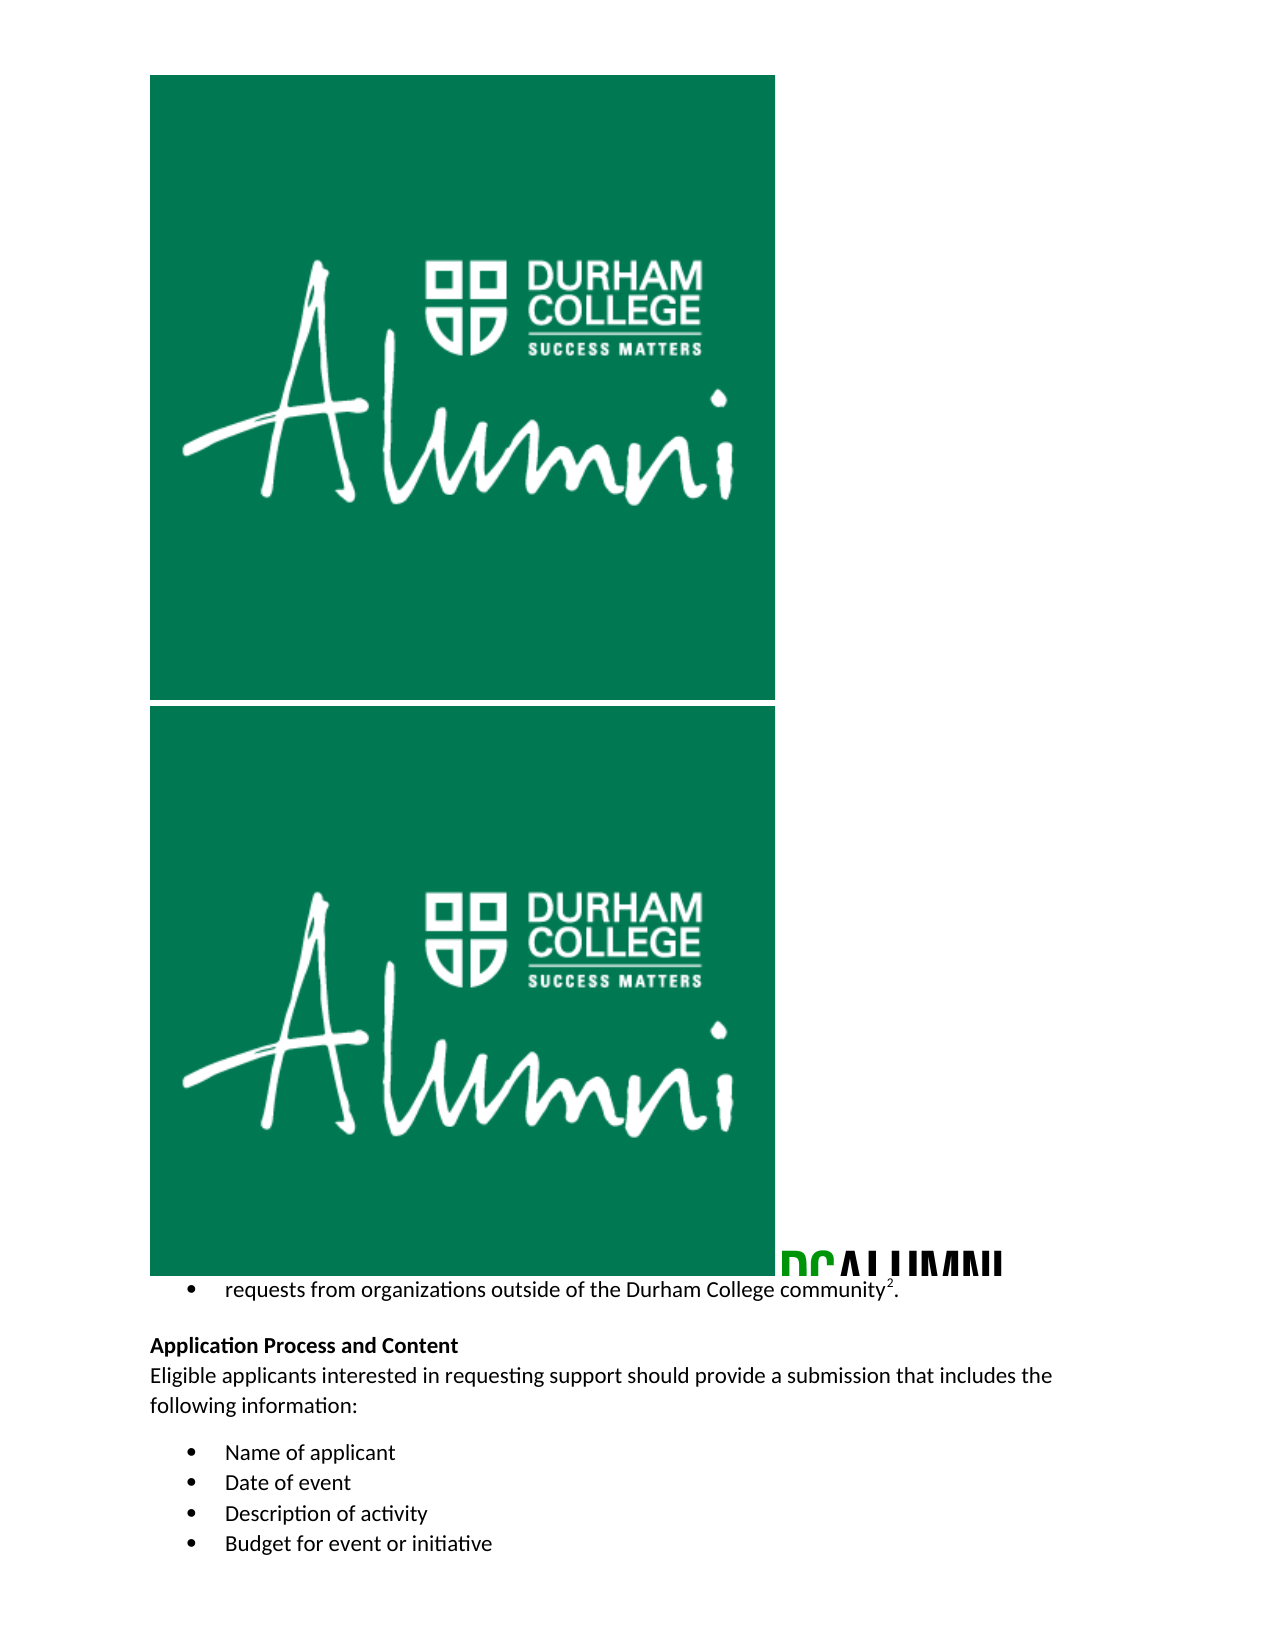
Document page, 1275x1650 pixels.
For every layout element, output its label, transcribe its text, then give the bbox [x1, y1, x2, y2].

picture [150, 75, 775, 700]
list Date of event [187, 1468, 1125, 1497]
text Application Process and Content [150, 1331, 1125, 1359]
list Description of activity [187, 1499, 1125, 1527]
list Budget for event or initiative [187, 1529, 1125, 1557]
picture [150, 706, 775, 1276]
picture [781, 1250, 1002, 1276]
list Name of applicant [187, 1438, 1125, 1466]
list requests from organizations outside of the Durham College community. [187, 1275, 1125, 1303]
text Eligible applicants interested in requesting support should provide a submission that includes the following information: [150, 1361, 1125, 1419]
